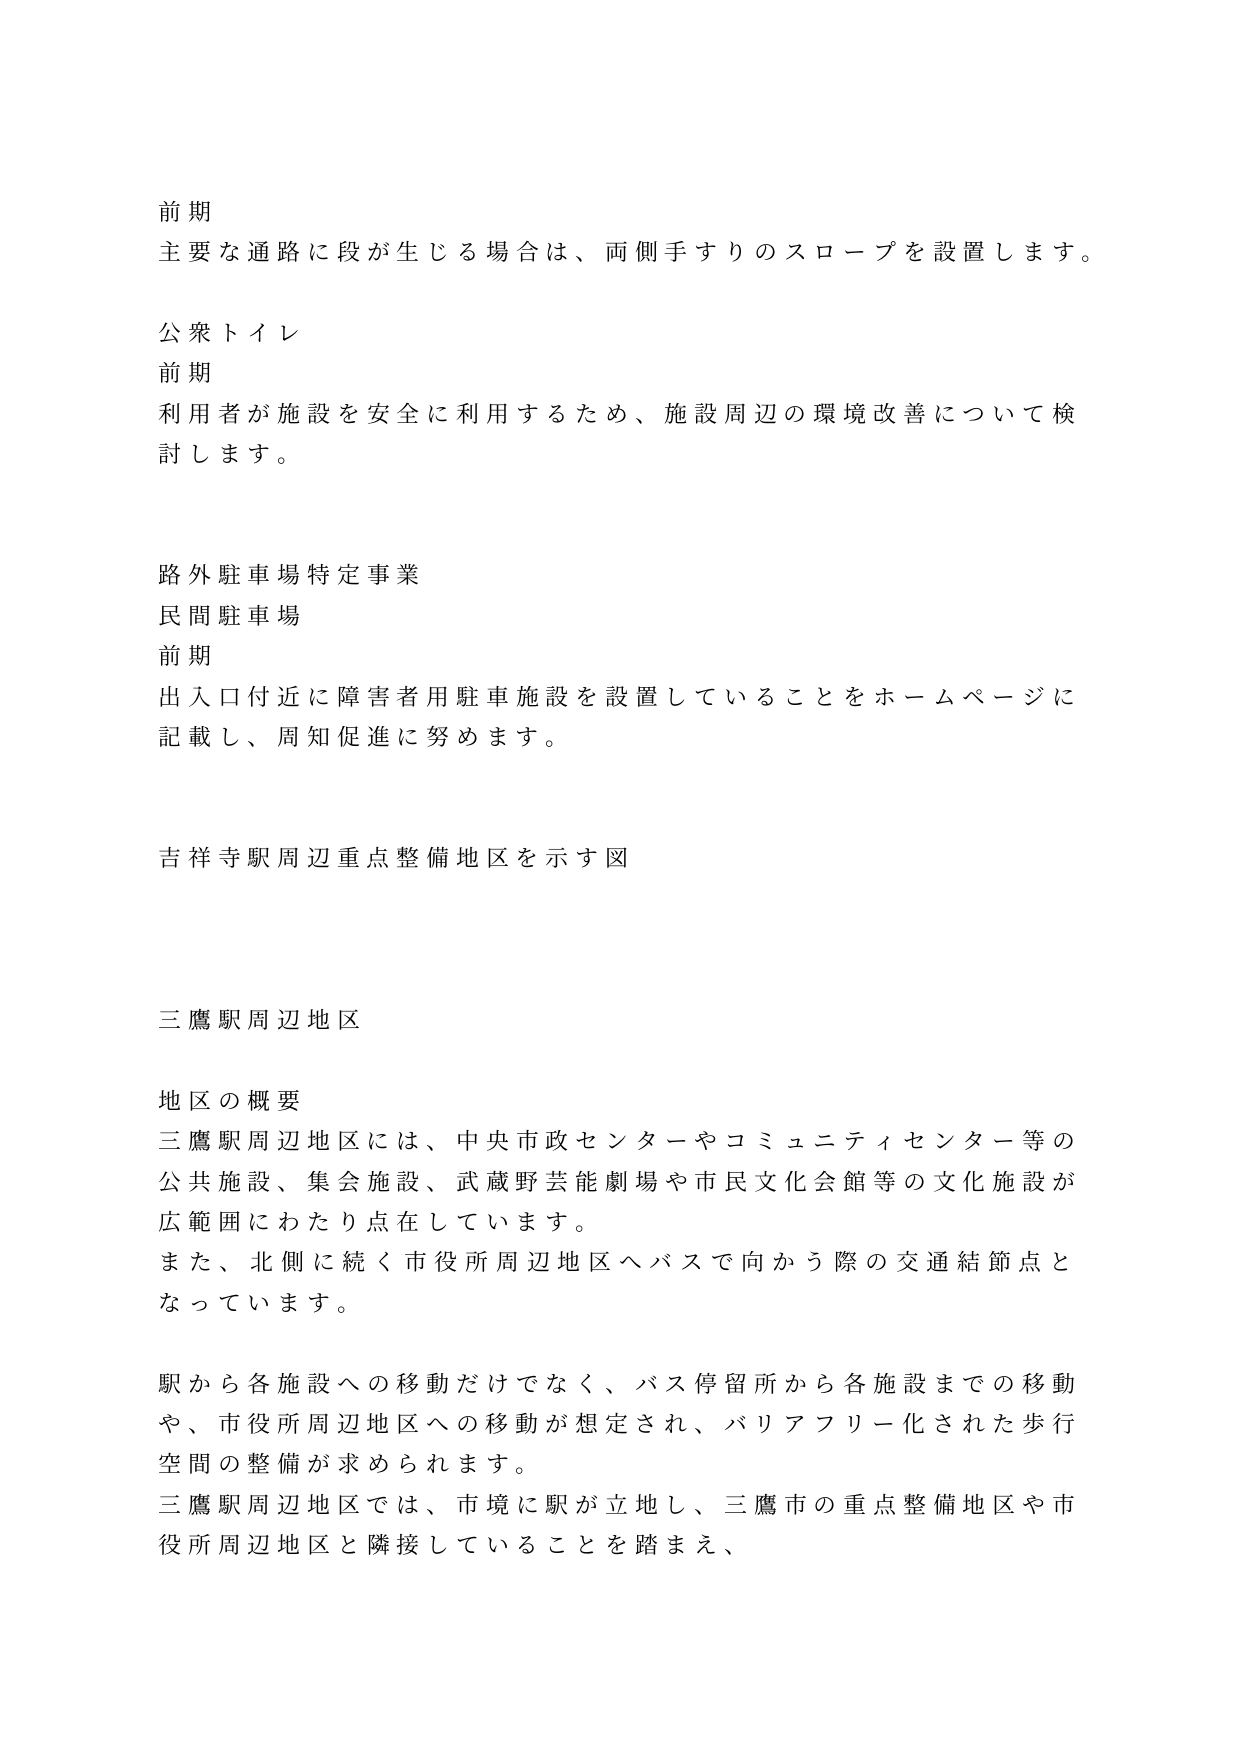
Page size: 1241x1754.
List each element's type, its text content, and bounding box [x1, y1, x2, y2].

text 地区の概要 [158, 1079, 1082, 1119]
text また、北側に続く市役所周辺地区へバスで向かう際の交通結節点となっています。 [158, 1241, 1082, 1322]
text 三鷹駅周辺地区 [158, 998, 1082, 1039]
text 三鷹駅周辺地区には、中央市政センターやコミュニティセンター等の公共施設、集会施設、武蔵野芸能劇場や市民文化会館等の文化施設が広範囲にわたり点在しています。 [158, 1119, 1082, 1241]
text 三鷹駅周辺地区では、市境に駅が立地し、三鷹市の重点整備地区や市役所周辺地区と隣接していることを踏まえ、 [158, 1483, 1082, 1564]
text 駅から各施設への移動だけでなく、バス停留所から各施設までの移動や、市役所周辺地区への移動が想定され、バリアフリー化された歩行空間の整備が求められます。 [158, 1362, 1082, 1483]
text 前期 出入口付近に障害者用駐車施設を設置していることをホームページに記載し、周知促進に努めます。 吉祥寺駅周辺重点整備地区を示す図 [158, 634, 1082, 877]
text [158, 149, 1082, 392]
text 利用者が施設を安全に利用するため、施設周辺の環境改善について検討します。 路外駐車場特定事業 民間駐車場 [158, 392, 1082, 634]
